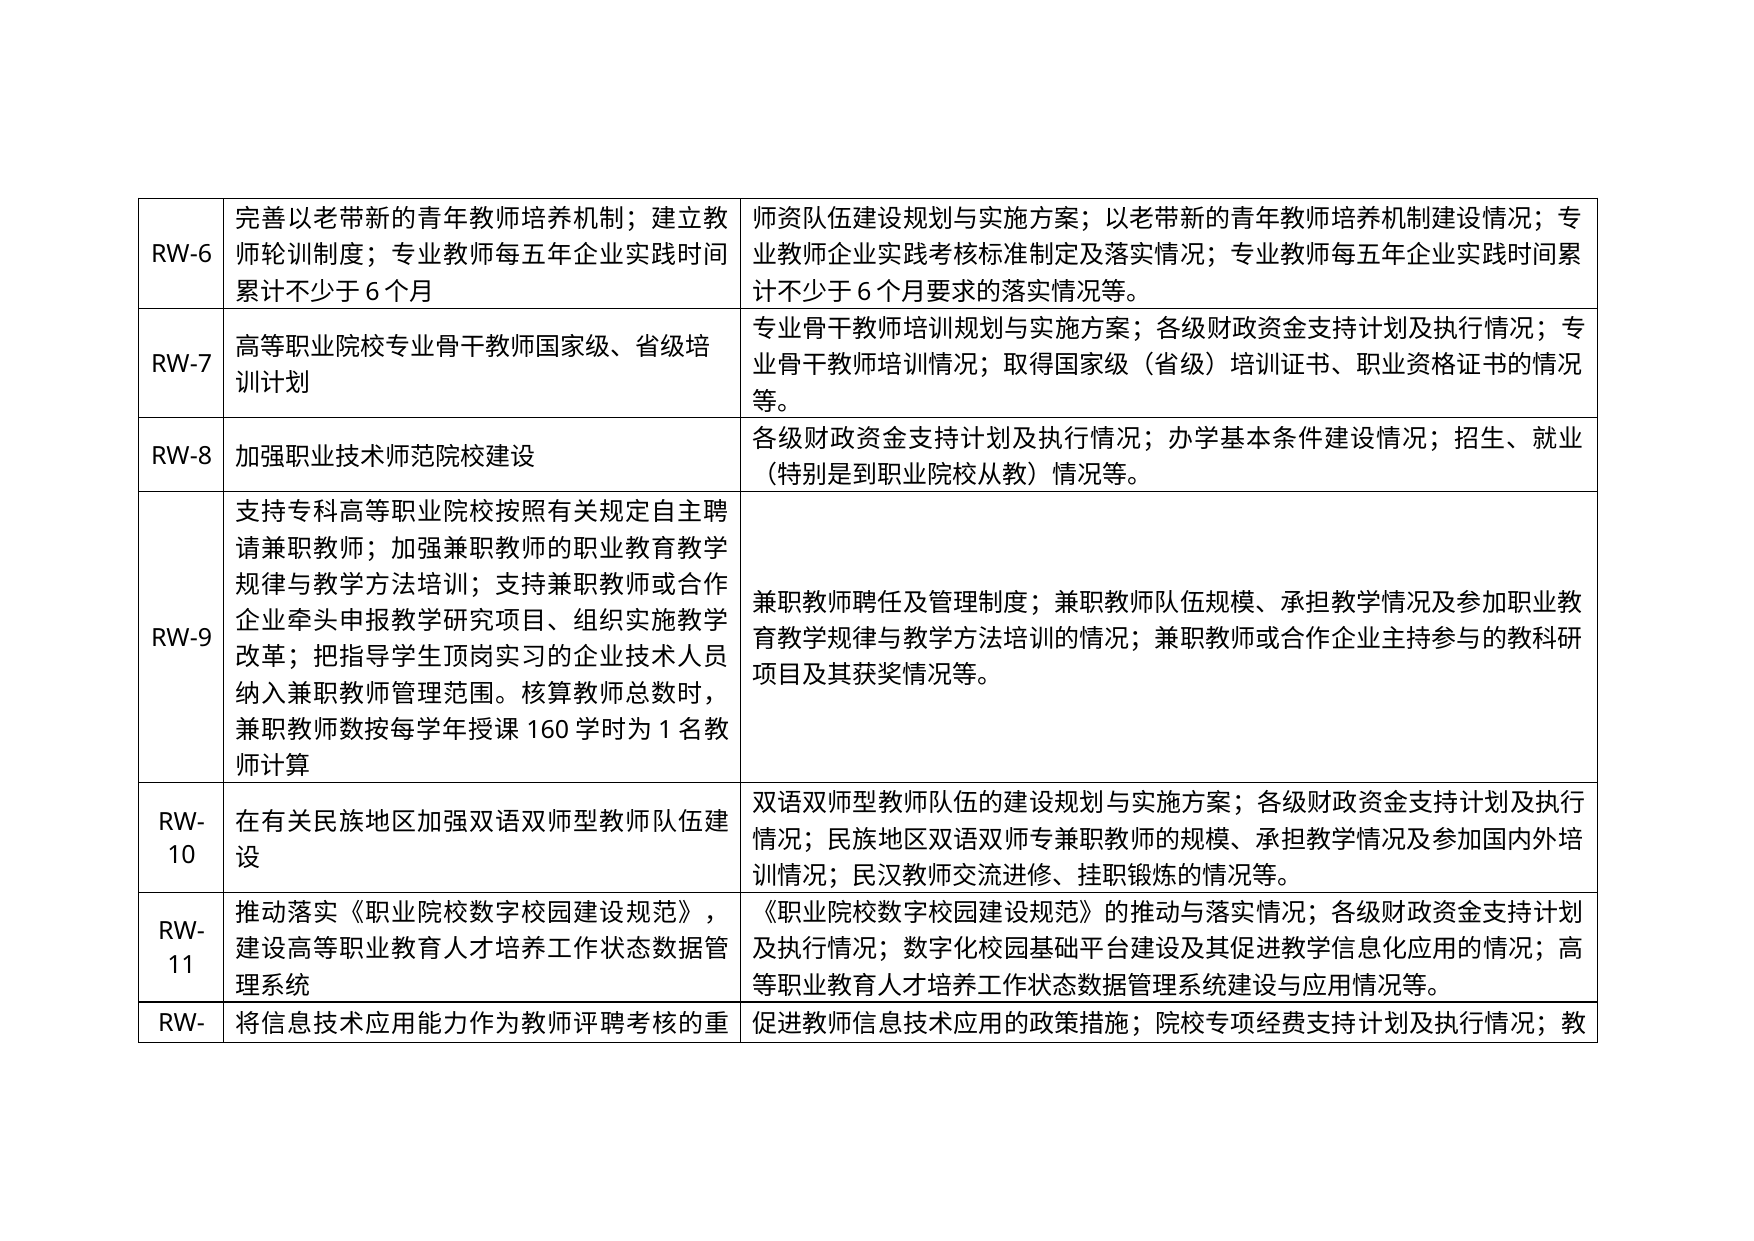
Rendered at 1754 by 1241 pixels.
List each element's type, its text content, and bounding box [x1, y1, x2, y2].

table_cell 推动落实《职业院校数字校园建设规范》，建设高等职业教育人才培养工作状态数据管理系统 [224, 893, 740, 1001]
table_cell RW-12 [139, 1003, 223, 1042]
table_cell 兼职教师聘任及管理制度；兼职教师队伍规模、承担教学情况及参加职业教育教学规律与教学方法培训的情况；兼职教师或合作企业主持参与的教科研项目及其获奖情况等。 [741, 492, 1597, 782]
table_cell 完善以老带新的青年教师培养机制；建立教师轮训制度；专业教师每五年企业实践时间累计不少于6个月 [224, 199, 740, 307]
table_cell RW-7 [139, 309, 223, 417]
table_cell 专业骨干教师培训规划与实施方案；各级财政资金支持计划及执行情况；专业骨干教师培训情况；取得国家级（省级）培训证书、职业资格证书的情况等。 [741, 309, 1597, 417]
table_cell 加强职业技术师范院校建设 [224, 418, 740, 491]
table_cell RW-10 [139, 783, 223, 892]
table_cell 高等职业院校专业骨干教师国家级、省级培训计划 [224, 309, 740, 417]
table_cell 支持专科高等职业院校按照有关规定自主聘请兼职教师；加强兼职教师的职业教育教学规律与教学方法培训；支持兼职教师或合作企业牵头申报教学研究项目、组织实施教学改革；把指导学生顶岗实习的企业技术人员纳入兼职教师管理范围。核算教师总数时，兼职教师数按每学年授课160学时为1名教师计算 [224, 492, 740, 782]
table_cell 《职业院校数字校园建设规范》的推动与落实情况；各级财政资金支持计划及执行情况；数字化校园基础平台建设及其促进教学信息化应用的情况；高等职业教育人才培养工作状态数据管理系统建设与应用情况等。 [741, 893, 1597, 1001]
table_cell RW-11 [139, 893, 223, 1001]
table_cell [224, 1003, 740, 1042]
table_cell 在有关民族地区加强双语双师型教师队伍建设 [224, 783, 740, 892]
table_cell RW-6 [139, 199, 223, 307]
table_cell RW-9 [139, 492, 223, 782]
table_cell 师资队伍建设规划与实施方案；以老带新的青年教师培养机制建设情况；专业教师企业实践考核标准制定及落实情况；专业教师每五年企业实践时间累计不少于6个月要求的落实情况等。 [741, 199, 1597, 307]
table_cell 双语双师型教师队伍的建设规划与实施方案；各级财政资金支持计划及执行情况；民族地区双语双师专兼职教师的规模、承担教学情况及参加国内外培训情况；民汉教师交流进修、挂职锻炼的情况等。 [741, 783, 1597, 892]
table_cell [741, 1003, 1597, 1042]
table_cell RW-8 [139, 418, 223, 491]
table_cell 各级财政资金支持计划及执行情况；办学基本条件建设情况；招生、就业（特别是到职业院校从教）情况等。 [741, 418, 1597, 491]
